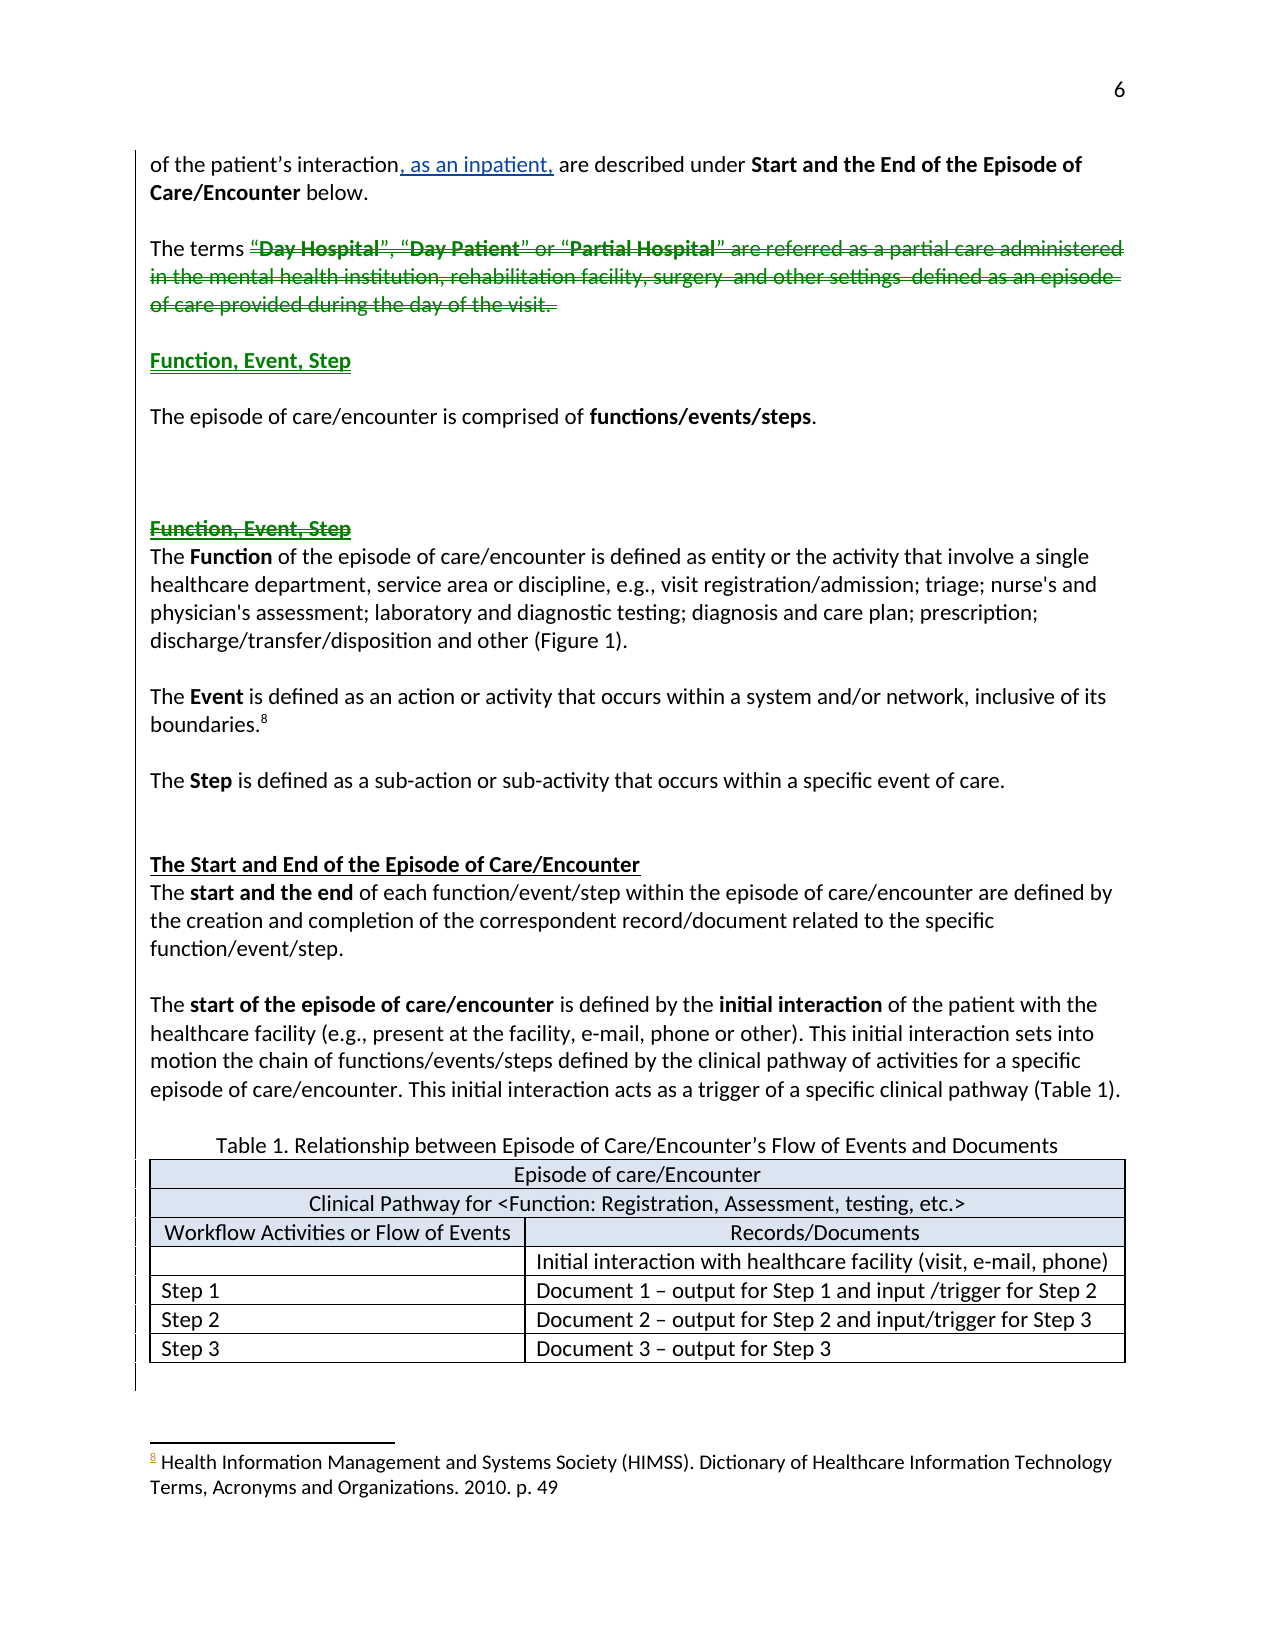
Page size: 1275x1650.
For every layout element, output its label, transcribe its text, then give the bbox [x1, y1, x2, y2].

table_cell Records/Documents [526, 1218, 1124, 1246]
text The episode of care/encounter is comprised of functions/events/steps. [150, 402, 1125, 430]
text The Event is defined as an action or activity that occurs within a system and/or network, inclusive of its boundaries. [150, 682, 1125, 738]
table_cell Document 3 – output for Step 3 [526, 1334, 1124, 1362]
text The Function of the episode of care/encounter is defined as entity or the activity that involve a single healthcare department, service area or discipline, e.g., visit registration/admission; triage; nurse's and physician's assessment; laboratory and diagnostic testing; diagnosis and care plan; prescription; discharge/transfer/disposition and other (Figure 1). [150, 542, 1125, 654]
table_header Episode of care/Encounter [151, 1160, 1124, 1188]
text The start of the episode of care/encounter is defined by the initial interaction of the patient with the healthcare facility (e.g., present at the facility, e-mail, phone or other). This initial interaction sets into motion the chain of functions/events/steps defined by the clinical pathway of activities for a specific episode of care/encounter. This initial interaction acts as a trigger of a specific clinical pathway (Table 1). [150, 991, 1125, 1103]
text Table 1. Relationship between Episode of Care/Encounter’s Flow of Events and Documents [150, 1131, 1125, 1159]
table_cell Document 2 – output for Step 2 and input/trigger for Step 3 [526, 1305, 1124, 1333]
table_cell Step 2 [151, 1305, 524, 1333]
text The Start and End of the Episode of Care/Encounter [150, 851, 1125, 878]
table_cell [151, 1247, 524, 1275]
text The Step is defined as a sub-action or sub-activity that occurs within a specific event of care. [150, 766, 1125, 794]
table_cell Document 1 – output for Step 1 and input /trigger for Step 2 [526, 1276, 1124, 1304]
text The start and the end of each function/event/step within the episode of care/encounter are defined by the creation and completion of the correspondent record/document related to the specific function/event/step. [150, 878, 1125, 963]
table_cell Step 3 [151, 1334, 524, 1362]
table_cell Workflow Activities or Flow of Events [151, 1218, 524, 1246]
table_cell Clinical Pathway for <Function: Registration, Assessment, testing, etc.> [151, 1189, 1124, 1217]
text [150, 150, 1125, 206]
table_cell Step 1 [151, 1276, 524, 1304]
table_cell Initial interaction with healthcare facility (visit, e-mail, phone) [526, 1247, 1124, 1275]
